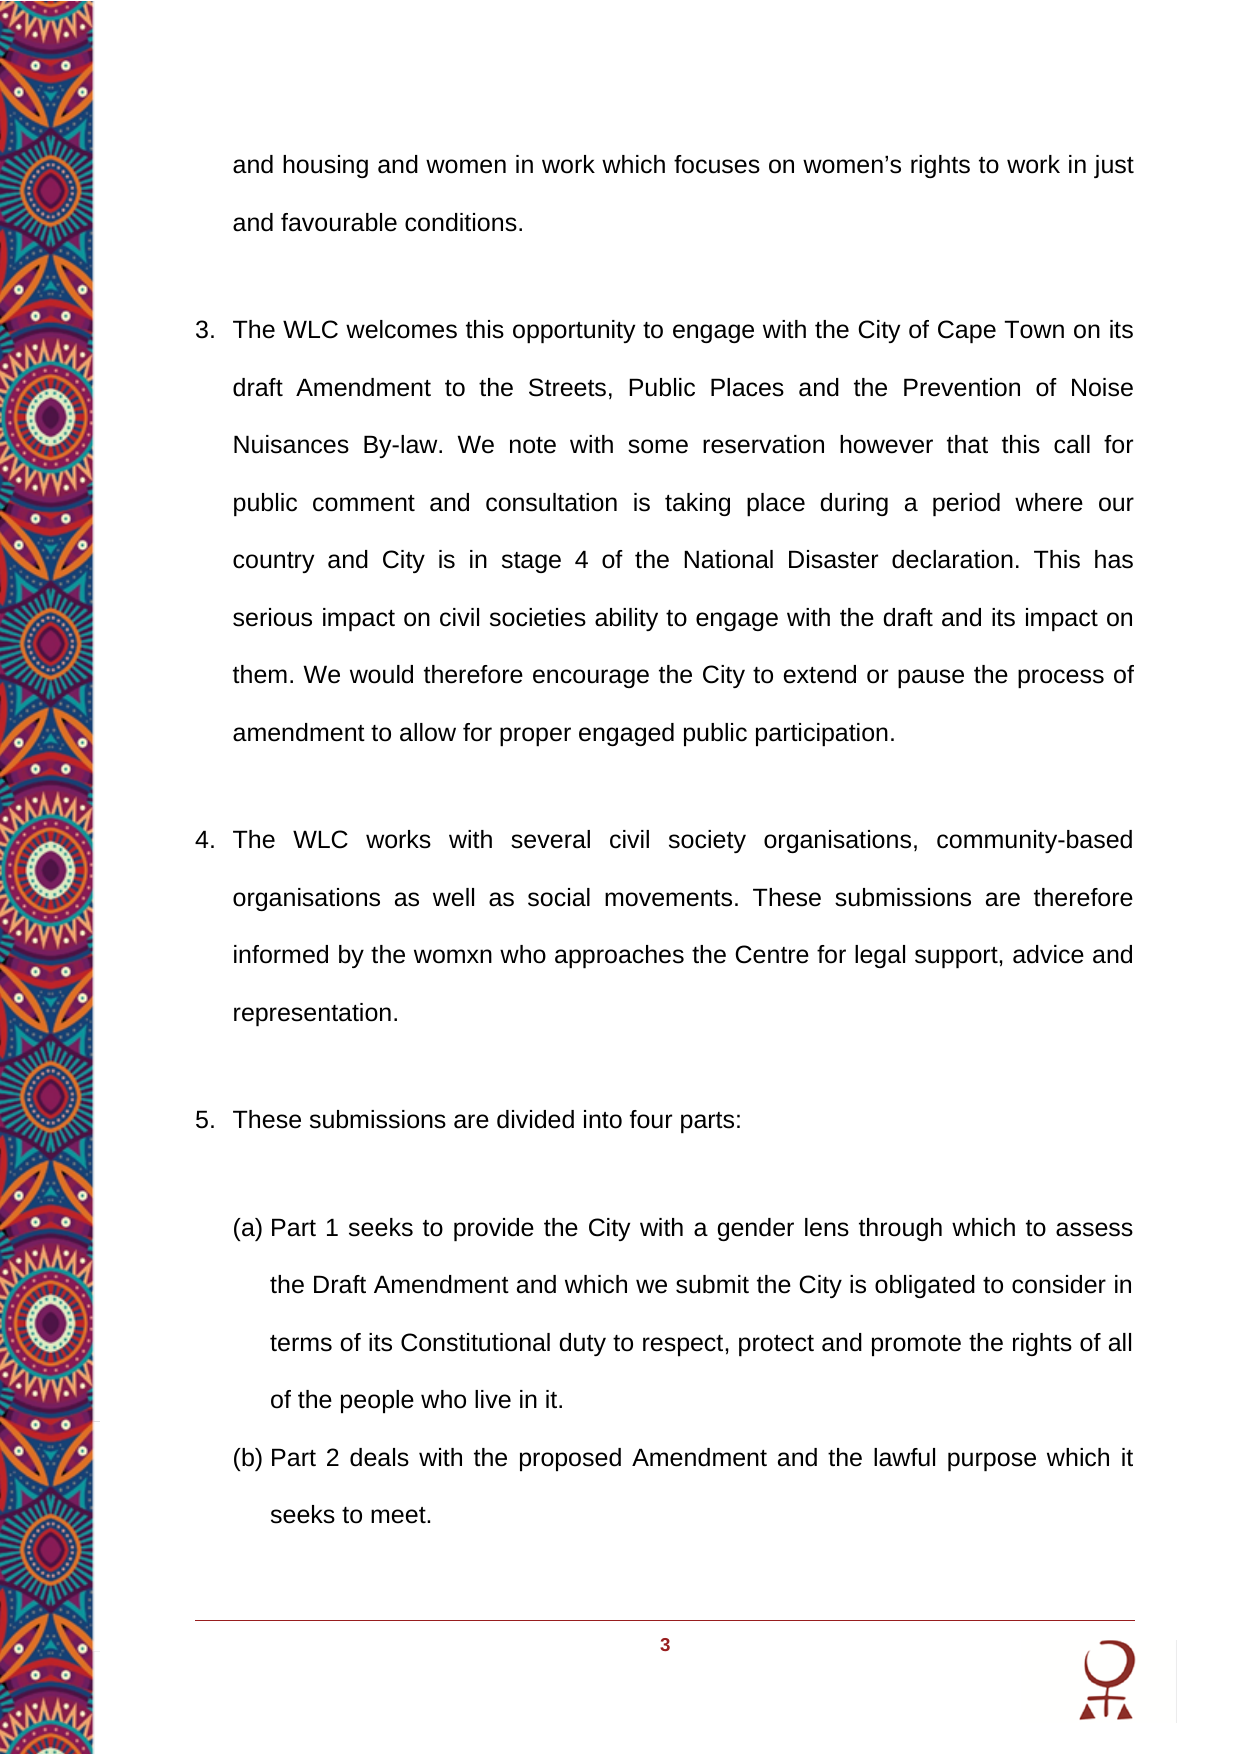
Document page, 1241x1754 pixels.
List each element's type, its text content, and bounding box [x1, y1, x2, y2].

list The WLC welcomes this opportunity to engage with the City of Cape Town on its draft Amendment to the Streets, Public Places and the Prevention of Noise Nuisances By-law. We note with some reservation however that this call for public comment and consultation is taking place during a period where our country and City is in stage 4 of the National Disaster declaration. This has serious impact on civil societies ability to engage with the draft and its impact on them. We would therefore encourage the City to extend or pause the process of amendment to allow for proper engaged public participation. [195, 315, 1135, 746]
list These submissions are divided into four parts: [195, 1105, 1135, 1134]
list Part 2 deals with the proposed Amendment and the lawful purpose which it seeks to meet. [232, 1442, 1135, 1529]
list The WLC works with several civil society organisations, community-based organisations as well as social movements. These submissions are therefore informed by the womxn who approaches the Centre for legal support, advice and representation. [195, 825, 1135, 1026]
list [195, 150, 1135, 236]
picture [1021, 1640, 1177, 1723]
list Part 1 seeks to provide the City with a gender lens through which to assess the Draft Amendment and which we submit the City is obligated to consider in terms of its Constitutional duty to respect, protect and promote the rights of all of the people who live in it. [232, 1212, 1135, 1414]
picture [0, 1, 100, 1754]
